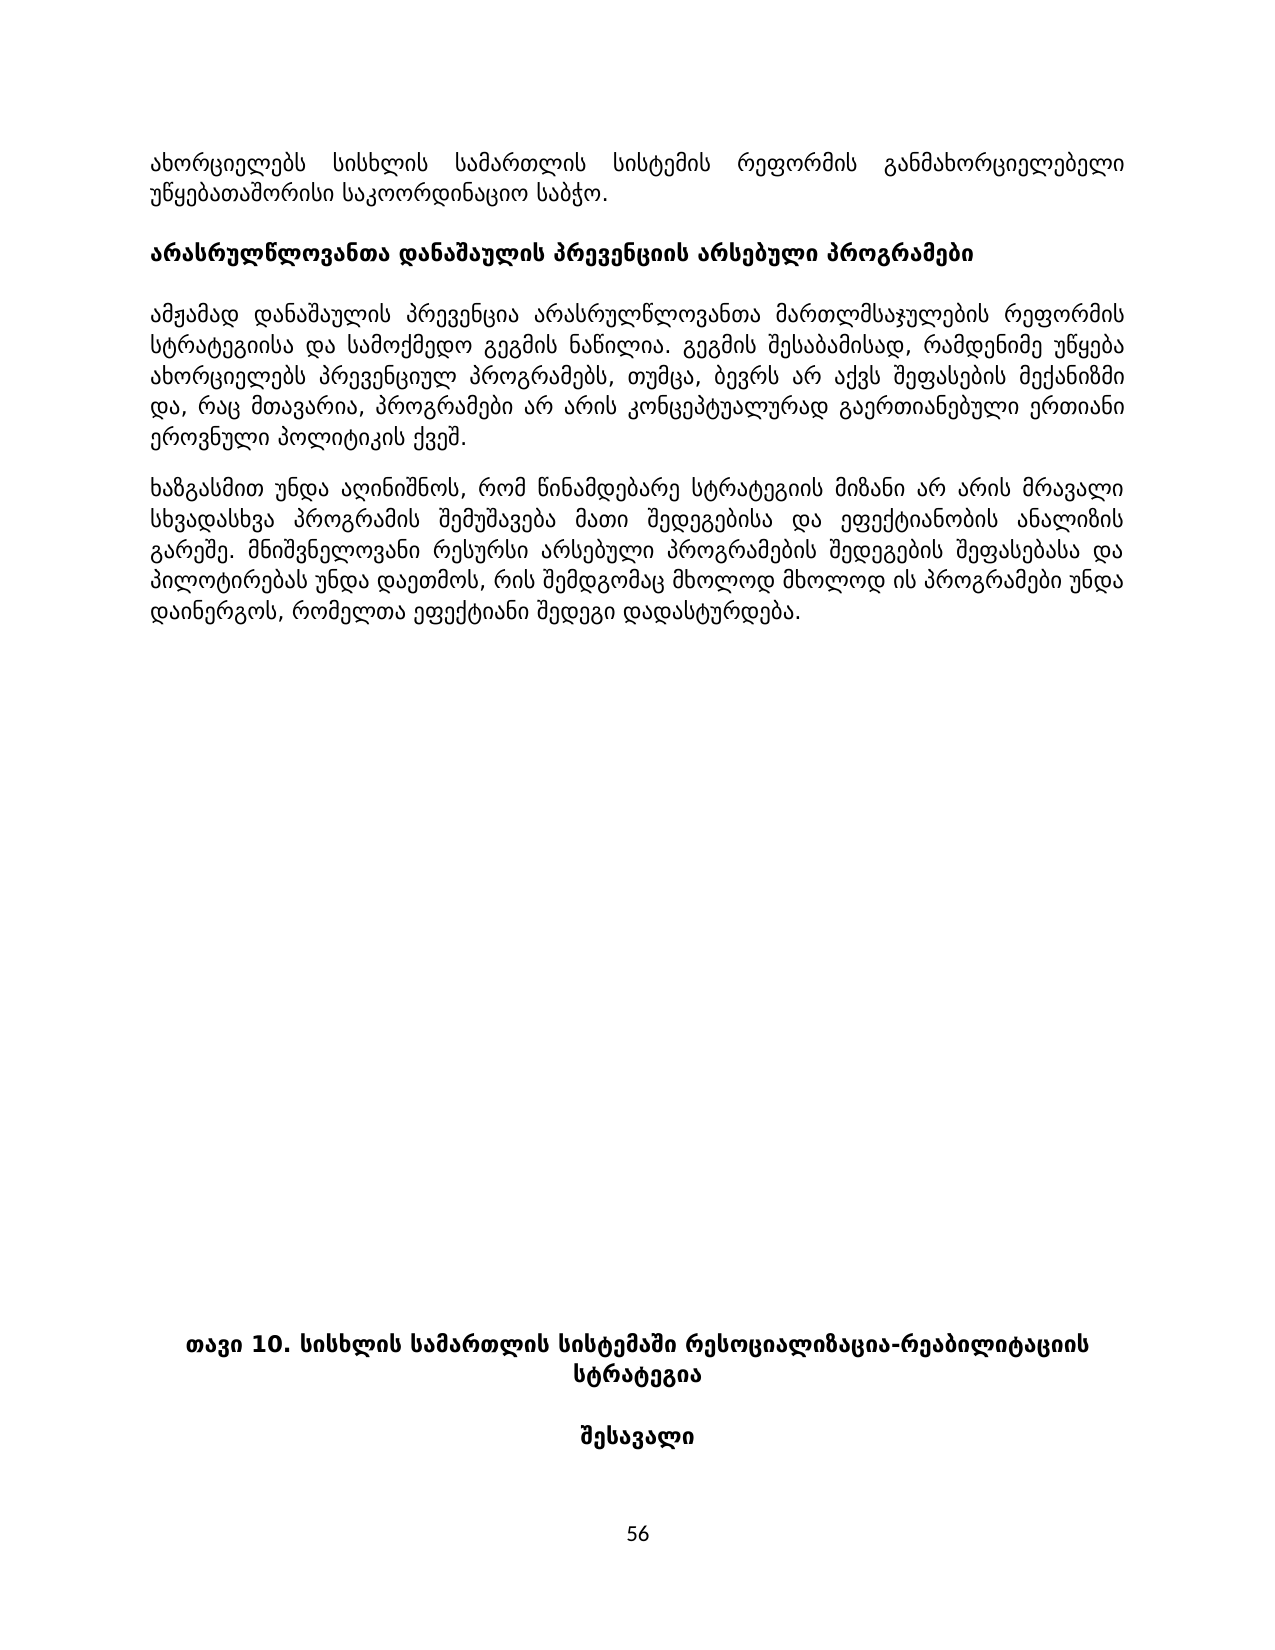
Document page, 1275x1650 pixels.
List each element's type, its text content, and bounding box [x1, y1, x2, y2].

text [150, 150, 1125, 207]
text არასრულწლოვანთა დანაშაულის პრევენციის არსებული პროგრამები [150, 240, 1125, 267]
text შესავალი [150, 1423, 1125, 1449]
text ხაზგასმით უნდა აღინიშნოს, რომ წინამდებარე სტრატეგიის მიზანი არ არის მრავალი სხვადასხვა პროგრამის შემუშავება მათი შედეგებისა და ეფექტიანობის ანალიზის გარეშე. მნიშვნელოვანი რესურსი არსებული პროგრამების შედეგების შეფასებასა და პილოტირებას უნდა დაეთმოს, რის შემდგომაც მხოლოდ მხოლოდ ის პროგრამები უნდა დაინერგოს, რომელთა ეფექტიანი შედეგი დადასტურდება. [150, 476, 1125, 625]
text ამჟამად დანაშაულის პრევენცია არასრულწლოვანთა მართლმსაჯულების რეფორმის სტრატეგიისა და სამოქმედო გეგმის ნაწილია. გეგმის შესაბამისად, რამდენიმე უწყება ახორციელებს პრევენციულ პროგრამებს, თუმცა, ბევრს არ აქვს შეფასების მექანიზმი და, რაც მთავარია, პროგრამები არ არის კონცეპტუალურად გაერთიანებული ერთიანი ეროვნული პოლიტიკის ქვეშ. [150, 302, 1125, 451]
subtitle თავი 10. სისხლის სამართლის სისტემაში რესოციალიზაცია-რეაბილიტაციის სტრატეგია [150, 1331, 1125, 1388]
